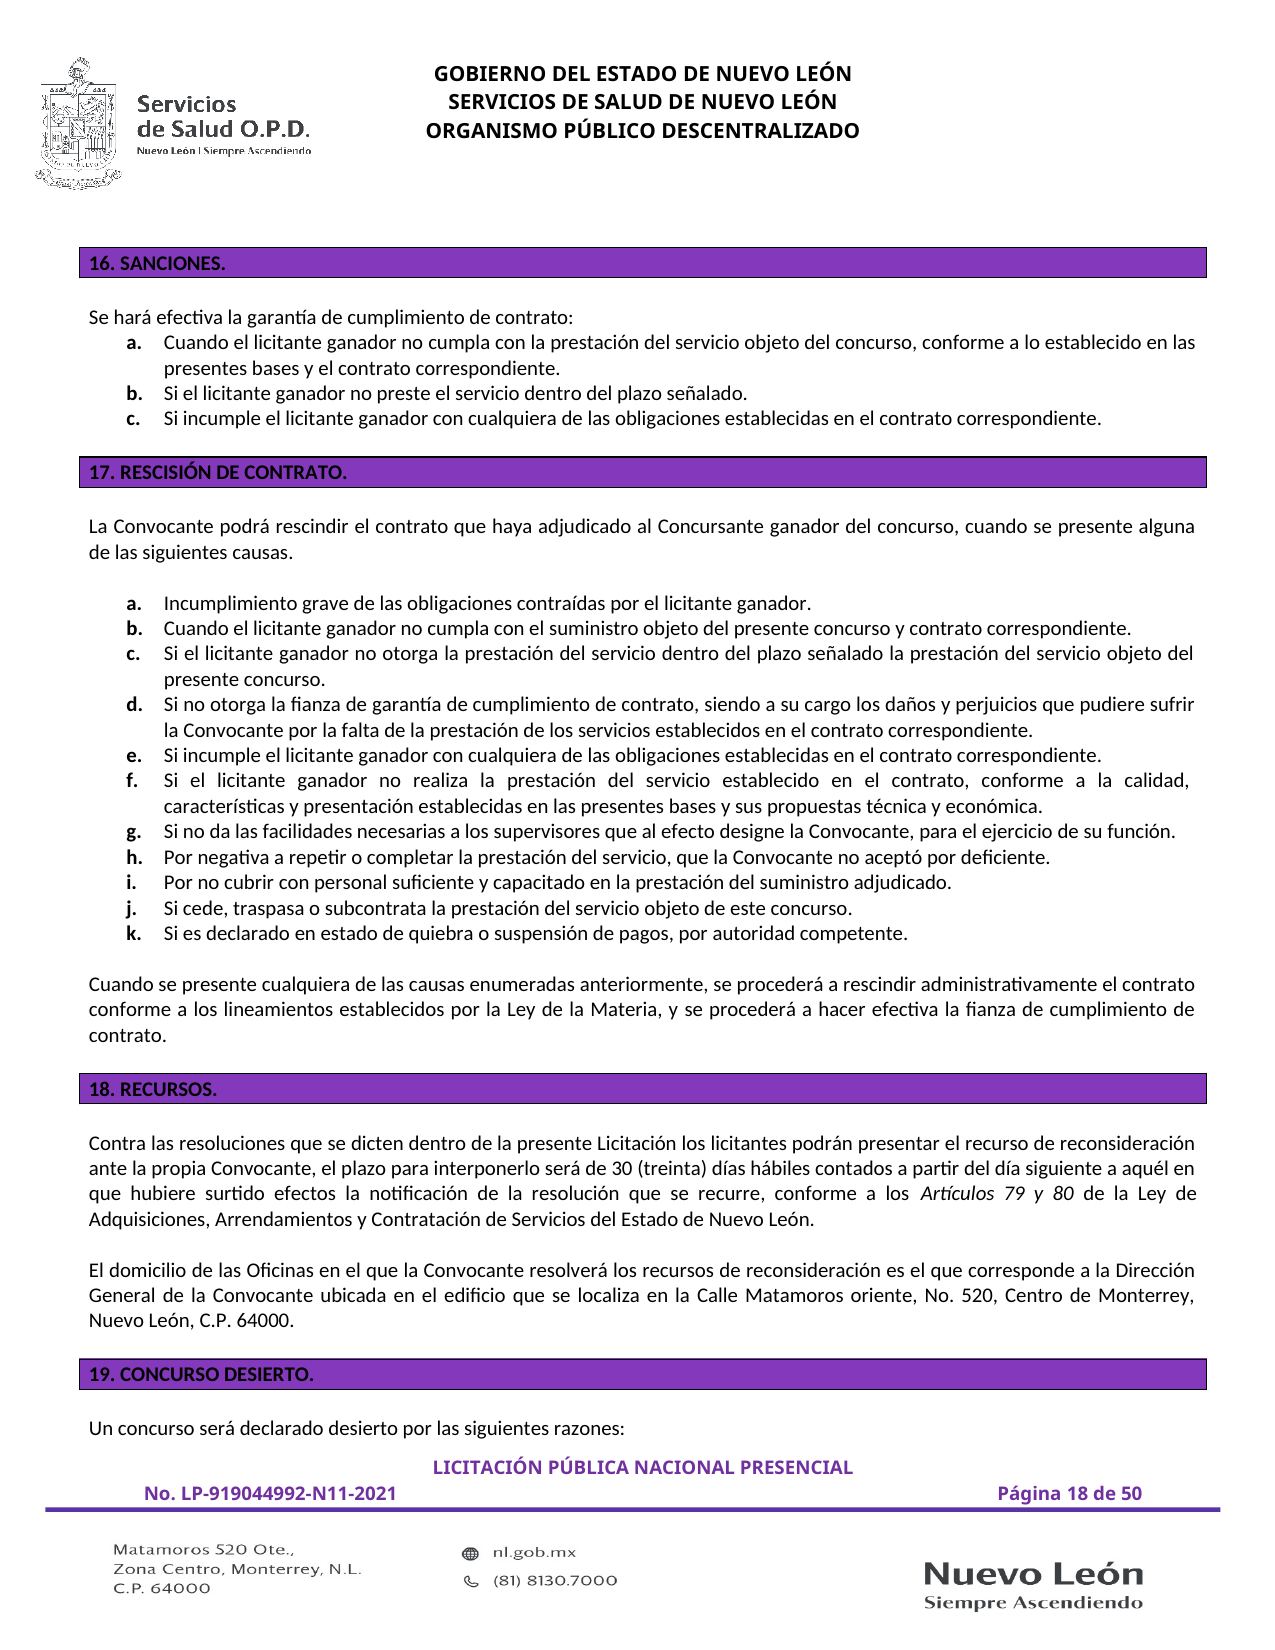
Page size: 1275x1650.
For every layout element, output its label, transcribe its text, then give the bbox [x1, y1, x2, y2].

picture [0, 1, 346, 246]
list Si cede, traspasa o subcontrata la prestación del servicio objeto de este concurso. [126, 895, 1197, 920]
list Si es declarado en estado de quiebra o suspensión de pagos, por autoridad competente. [126, 920, 1197, 946]
text Cuando se presente cualquiera de las causas enumeradas anteriormente, se procederá a rescindir administrativamente el contrato conforme a los lineamientos establecidos por la Ley de la Materia, y se procederá a hacer efectiva la fianza de cumplimiento de contrato. [89, 971, 1197, 1047]
text 17. RESCISIÓN DE CONTRATO. [80, 458, 1206, 487]
picture [40, 1502, 1221, 1619]
list Incumplimiento grave de las obligaciones contraídas por el licitante ganador. [126, 590, 1197, 615]
text Se hará efectiva la garantía de cumplimiento de contrato: [89, 304, 1197, 329]
list Si el licitante ganador no realiza la prestación del servicio establecido en el contrato, conforme a la calidad, características y presentación establecidas en las presentes bases y sus propuestas técnica y económica. [126, 768, 1192, 818]
text 18. RECURSOS. [80, 1074, 1206, 1103]
list Si incumple el licitante ganador con cualquiera de las obligaciones establecidas en el contrato correspondiente. [126, 406, 1197, 431]
list Si no otorga la fianza de garantía de cumplimiento de contrato, siendo a su cargo los daños y perjuicios que pudiere sufrir la Convocante por la falta de la prestación de los servicios establecidos en el contrato correspondiente. [126, 691, 1197, 742]
text 19. CONCURSO DESIERTO. [80, 1360, 1206, 1389]
list Por negativa a repetir o completar la prestación del servicio, que la Convocante no aceptó por deficiente. [126, 844, 1192, 869]
text Contra las resoluciones que se dicten dentro de la presente Licitación los licitantes podrán presentar el recurso de reconsideración ante la propia Convocante, el plazo para interponerlo será de 30 (treinta) días hábiles contados a partir del día siguiente a aquél en que hubiere surtido efectos la notificación de la resolución que se recurre, conforme a los Artículos 79 y 80 de la Ley de Adquisiciones, Arrendamientos y Contratación de Servicios del Estado de Nuevo León. [89, 1130, 1197, 1231]
list Cuando el licitante ganador no cumpla con el suministro objeto del presente concurso y contrato correspondiente. [126, 615, 1197, 641]
list Cuando el licitante ganador no cumpla con la prestación del servicio objeto del concurso, conforme a lo establecido en las presentes bases y el contrato correspondiente. [126, 329, 1197, 380]
list Si incumple el licitante ganador con cualquiera de las obligaciones establecidas en el contrato correspondiente. [126, 742, 1197, 768]
list Si el licitante ganador no preste el servicio dentro del plazo señalado. [126, 380, 1197, 406]
list Si el licitante ganador no otorga la prestación del servicio dentro del plazo señalado la prestación del servicio objeto del presente concurso. [126, 641, 1197, 691]
text El domicilio de las Oficinas en el que la Convocante resolverá los recursos de reconsideración es el que corresponde a la Dirección General de la Convocante ubicada en el edificio que se localiza en la Calle Matamoros oriente, No. 520, Centro de Monterrey, Nuevo León, C.P. 64000. [89, 1257, 1197, 1333]
text Un concurso será declarado desierto por las siguientes razones: [89, 1416, 1197, 1441]
list Por no cubrir con personal suficiente y capacitado en la prestación del suministro adjudicado. [126, 869, 1197, 895]
text 16. SANCIONES. [80, 248, 1206, 277]
text La Convocante podrá rescindir el contrato que haya adjudicado al Concursante ganador del concurso, cuando se presente alguna de las siguientes causas. [89, 513, 1197, 564]
list Si no da las facilidades necesarias a los supervisores que al efecto designe la Convocante, para el ejercicio de su función. [126, 818, 1197, 844]
